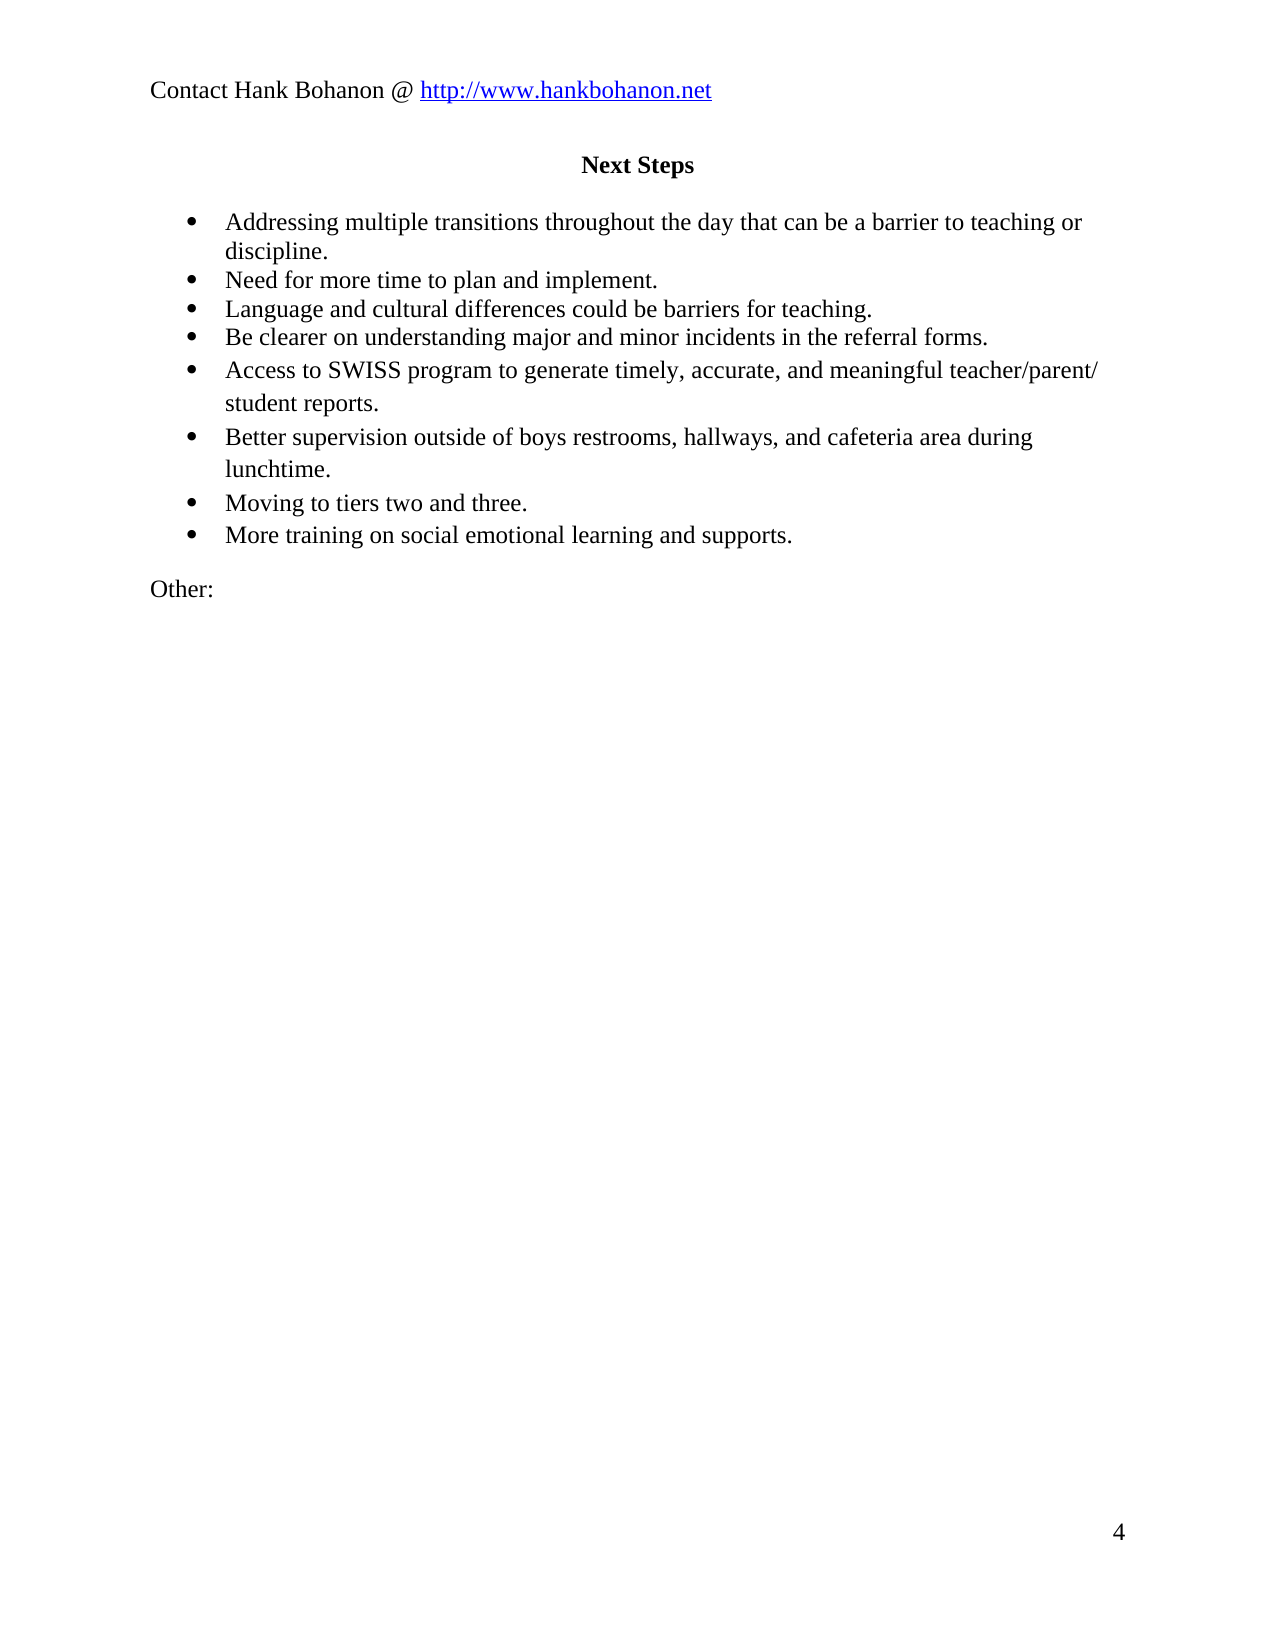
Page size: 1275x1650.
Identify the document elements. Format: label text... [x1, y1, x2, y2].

list Addressing multiple transitions throughout the day that can be a barrier to teaching or discipline. [187, 207, 1125, 265]
list Language and cultural differences could be barriers for teaching. [187, 294, 1125, 322]
list Need for more time to plan and implement. [187, 265, 1125, 294]
list Moving to tiers two and three. [187, 488, 1125, 516]
list Be clearer on understanding major and minor incidents in the referral forms. [187, 322, 1125, 351]
list Access to SWISS program to generate timely, accurate, and meaningful teacher/parent/ student reports. [187, 356, 1125, 417]
text Other: [150, 574, 1125, 603]
text Next Steps [150, 150, 1125, 179]
list More training on social emotional learning and supports. [187, 521, 1125, 549]
list Better supervision outside of boys restrooms, hallways, and cafeteria area during lunchtime. [187, 422, 1125, 483]
